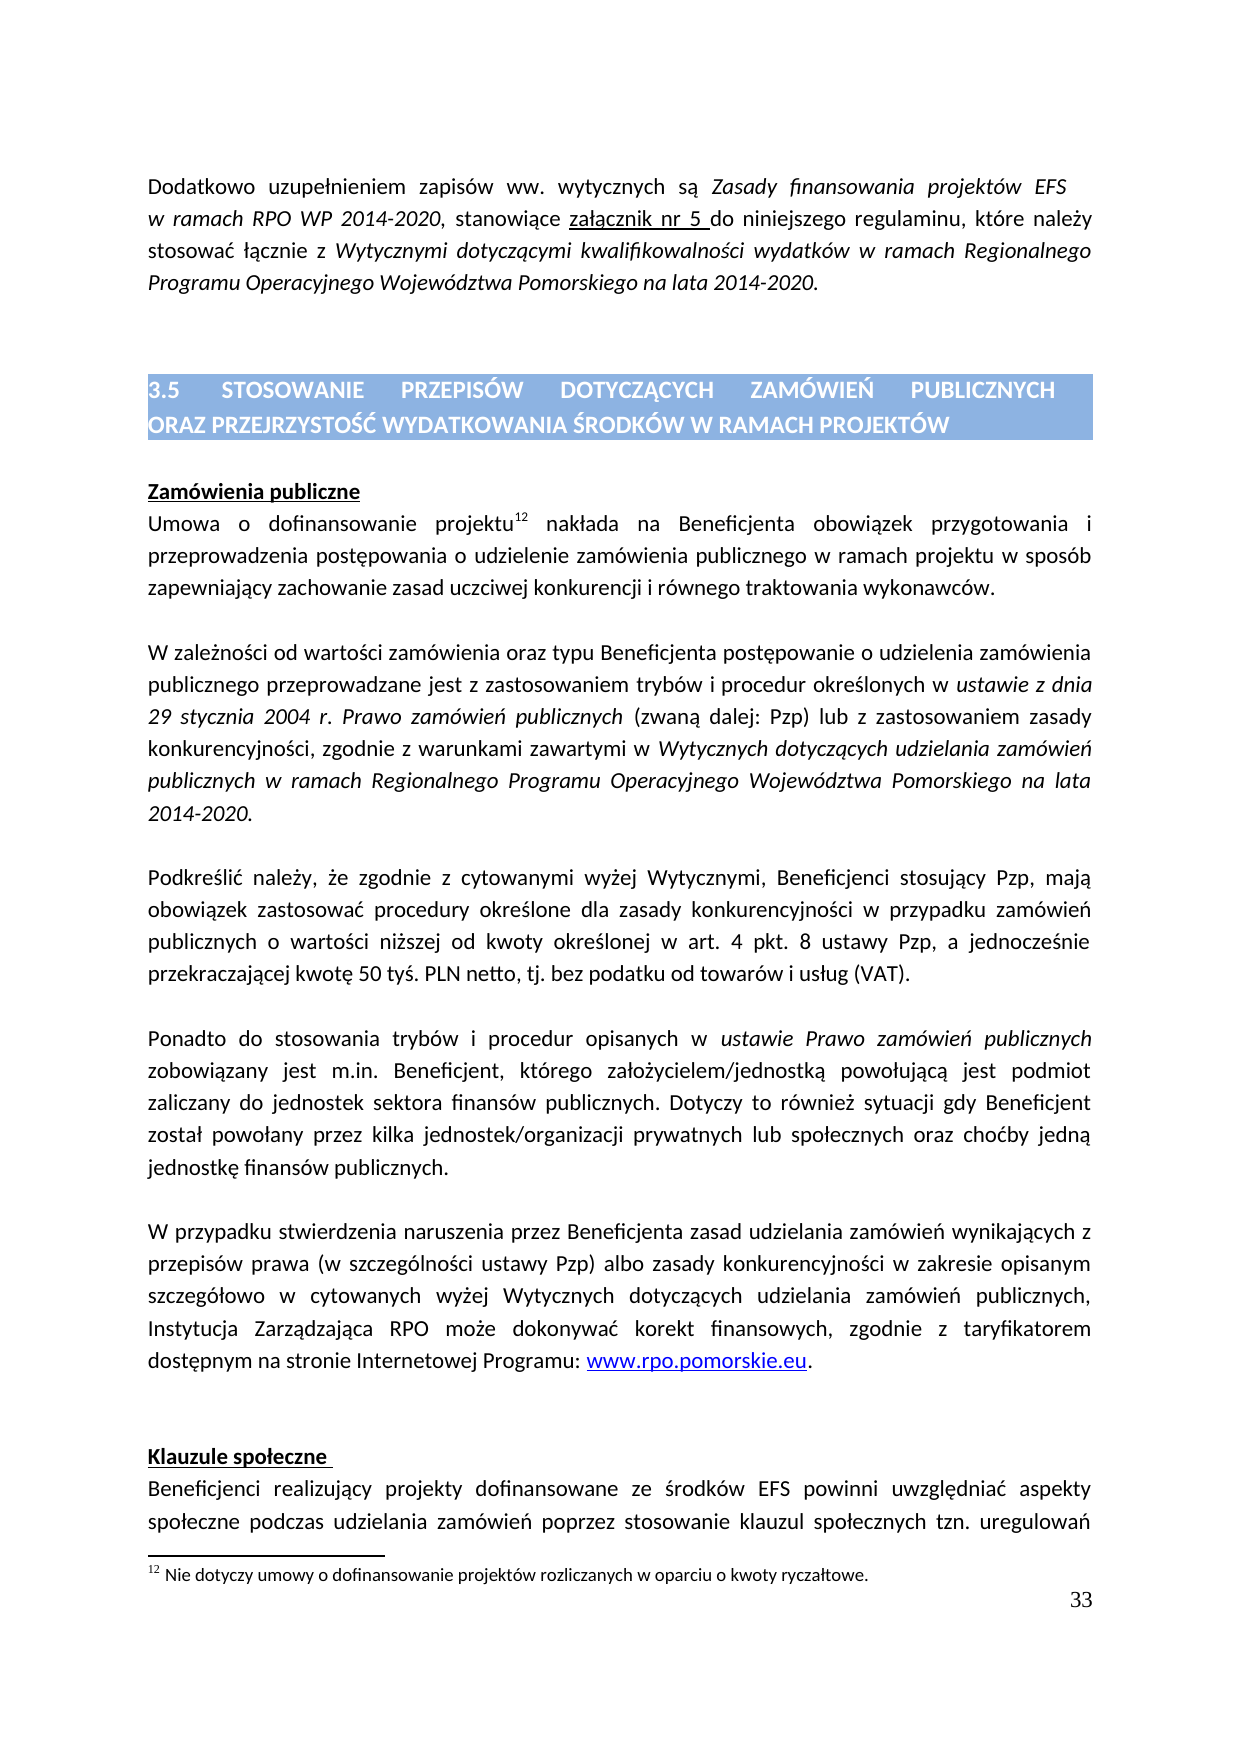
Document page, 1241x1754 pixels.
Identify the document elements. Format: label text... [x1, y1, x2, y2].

text W zależności od wartości zamówienia oraz typu Beneficjenta postępowanie o udzielenia zamówienia publicznego przeprowadzane jest z zastosowaniem trybów i procedur określonych w ustawie z dnia 29 stycznia 2004 r. Prawo zamówień publicznych (zwaną dalej: Pzp) lub z zastosowaniem zasady konkurencyjności, zgodnie z warunkami zawartymi w Wytycznych dotyczących udzielania zamówień publicznych w ramach Regionalnego Programu Operacyjnego Województwa Pomorskiego na lata 2014-2020. [148, 638, 1093, 827]
text Umowa o dofinansowanie projektu nakłada na Beneficjenta obowiązek przygotowania i przeprowadzenia postępowania o udzielenie zamówienia publicznego w ramach projektu w sposób zapewniający zachowanie zasad uczciwej konkurencji i równego traktowania wykonawców. [148, 509, 1093, 601]
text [148, 1474, 1093, 1535]
text W przypadku stwierdzenia naruszenia przez Beneficjenta zasad udzielania zamówień wynikających z przepisów prawa (w szczególności ustawy Pzp) albo zasady konkurencyjności w zakresie opisanym szczegółowo w cytowanych wyżej Wytycznych dotyczących udzielania zamówień publicznych, Instytucja Zarządzająca RPO może dokonywać korekt finansowych, zgodnie z taryfikatorem dostępnym na stronie Internetowej Programu: www.rpo.pomorskie.eu. [148, 1217, 1093, 1374]
text Podkreślić należy, że zgodnie z cytowanymi wyżej Wytycznymi, Beneficjenci stosujący Pzp, mają obowiązek zastosować procedury określone dla zasady konkurencyjności w przypadku zamówień publicznych o wartości niższej od kwoty określonej w art. 4 pkt. 8 ustawy Pzp, a jednocześnie przekraczającej kwotę 50 tyś. PLN netto, tj. bez podatku od towarów i usług (VAT). [148, 863, 1093, 988]
text Ponadto do stosowania trybów i procedur opisanych w ustawie Prawo zamówień publicznych zobowiązany jest m.in. Beneficjent, którego założycielem/jednostką powołującą jest podmiot zaliczany do jednostek sektora finansów publicznych. Dotyczy to również sytuacji gdy Beneficjent został powołany przez kilka jednostek/organizacji prywatnych lub społecznych oraz choćby jedną jednostkę finansów publicznych. [148, 1024, 1093, 1181]
text Zamówienia publiczne [148, 477, 1093, 505]
text 3.5 STOSOWANIE PRZEPISÓW DOTYCZĄCYCH ZAMÓWIEŃ PUBLICZNYCH ORAZ PRZEJRZYSTOŚĆ WYDATKOWANIA ŚRODKÓW W RAMACH PROJEKTÓW [148, 374, 1093, 440]
text Klauzule społeczne [148, 1442, 1093, 1470]
text Dodatkowo uzupełnieniem zapisów ww. wytycznych są Zasady finansowania projektów EFS w ramach RPO WP 2014-2020, stanowiące załącznik nr 5 do niniejszego regulaminu, które należy stosować łącznie z Wytycznymi dotyczącymi kwalifikowalności wydatków w ramach Regionalnego Programu Operacyjnego Województwa Pomorskiego na lata 2014-2020. [148, 172, 1093, 297]
